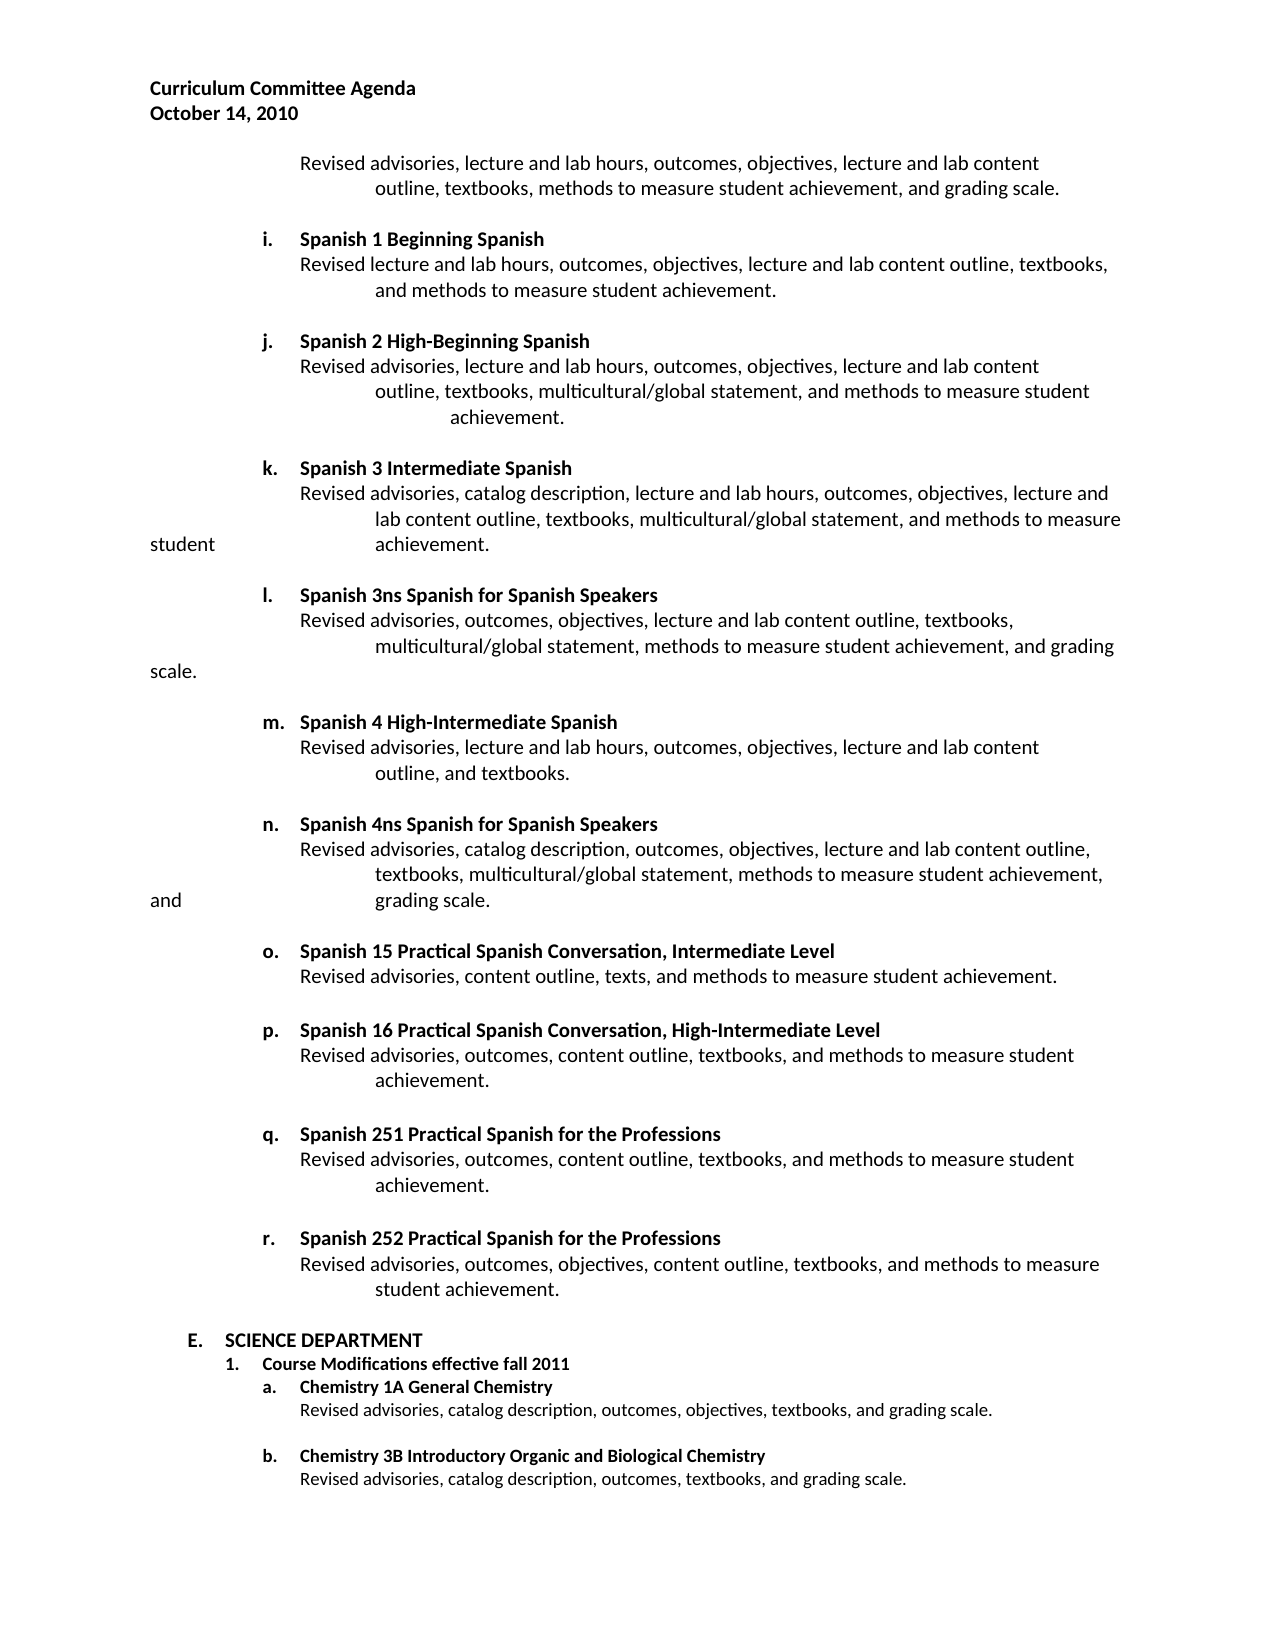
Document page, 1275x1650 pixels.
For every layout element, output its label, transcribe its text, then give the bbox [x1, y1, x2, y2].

text p. Spanish 16 Practical Spanish Conversation, High-Intermediate Level [150, 1017, 1125, 1042]
text j. Spanish 2 High-Beginning Spanish [150, 328, 1125, 353]
text i. Spanish 1 Beginning Spanish [150, 226, 1125, 252]
text Revised advisories, catalog description, outcomes, textbooks, and grading scale. [150, 1467, 1125, 1490]
text Revised advisories, lecture and lab hours, outcomes, objectives, lecture and lab content outline, and textbooks. [150, 734, 1125, 785]
text Revised advisories, lecture and lab hours, outcomes, objectives, lecture and lab content outline, textbooks, multicultural/global statement, and methods to measure student achievement. [150, 353, 1125, 429]
text Revised advisories, outcomes, objectives, lecture and lab content outline, textbooks, multicultural/global statement, methods to measure student achievement, and grading scale. [150, 607, 1125, 684]
text b. Chemistry 3B Introductory Organic and Biological Chemistry [150, 1444, 1125, 1467]
text o. Spanish 15 Practical Spanish Conversation, Intermediate Level [150, 938, 1125, 963]
text l. Spanish 3ns Spanish for Spanish Speakers [150, 557, 1125, 607]
text Revised advisories, catalog description, lecture and lab hours, outcomes, objectives, lecture and lab content outline, textbooks, multicultural/global statement, and methods to measure student achievement. [150, 480, 1125, 557]
text Revised advisories, outcomes, content outline, textbooks, and methods to measure student achievement. [150, 1042, 1125, 1121]
text q. Spanish 251 Practical Spanish for the Professions [150, 1121, 1125, 1146]
text Revised advisories, outcomes, objectives, content outline, textbooks, and methods to measure student achievement. [150, 1251, 1125, 1302]
text m. Spanish 4 High-Intermediate Spanish [150, 709, 1125, 734]
text 1. Course Modifications effective fall 2011 [150, 1352, 1125, 1375]
text E. SCIENCE DEPARTMENT [150, 1327, 1125, 1352]
text k. Spanish 3 Intermediate Spanish [150, 455, 1125, 480]
text Revised lecture and lab hours, outcomes, objectives, lecture and lab content outline, textbooks, and methods to measure student achievement. [150, 252, 1125, 302]
text r. Spanish 252 Practical Spanish for the Professions [150, 1225, 1125, 1251]
text Revised advisories, content outline, texts, and methods to measure student achievement. [150, 963, 1125, 1017]
text a. Chemistry 1A General Chemistry [150, 1375, 1125, 1398]
text Revised advisories, outcomes, content outline, textbooks, and methods to measure student achievement. [150, 1146, 1125, 1225]
text Revised advisories, catalog description, outcomes, objectives, lecture and lab content outline, textbooks, multicultural/global statement, methods to measure student achievement, and grading scale. [150, 836, 1125, 912]
text n. Spanish 4ns Spanish for Spanish Speakers [150, 811, 1125, 836]
text Revised advisories, catalog description, outcomes, objectives, textbooks, and grading scale. [150, 1398, 1125, 1421]
text Revised advisories, lecture and lab hours, outcomes, objectives, lecture and lab content outline, textbooks, methods to measure student achievement, and grading scale. [150, 150, 1125, 201]
